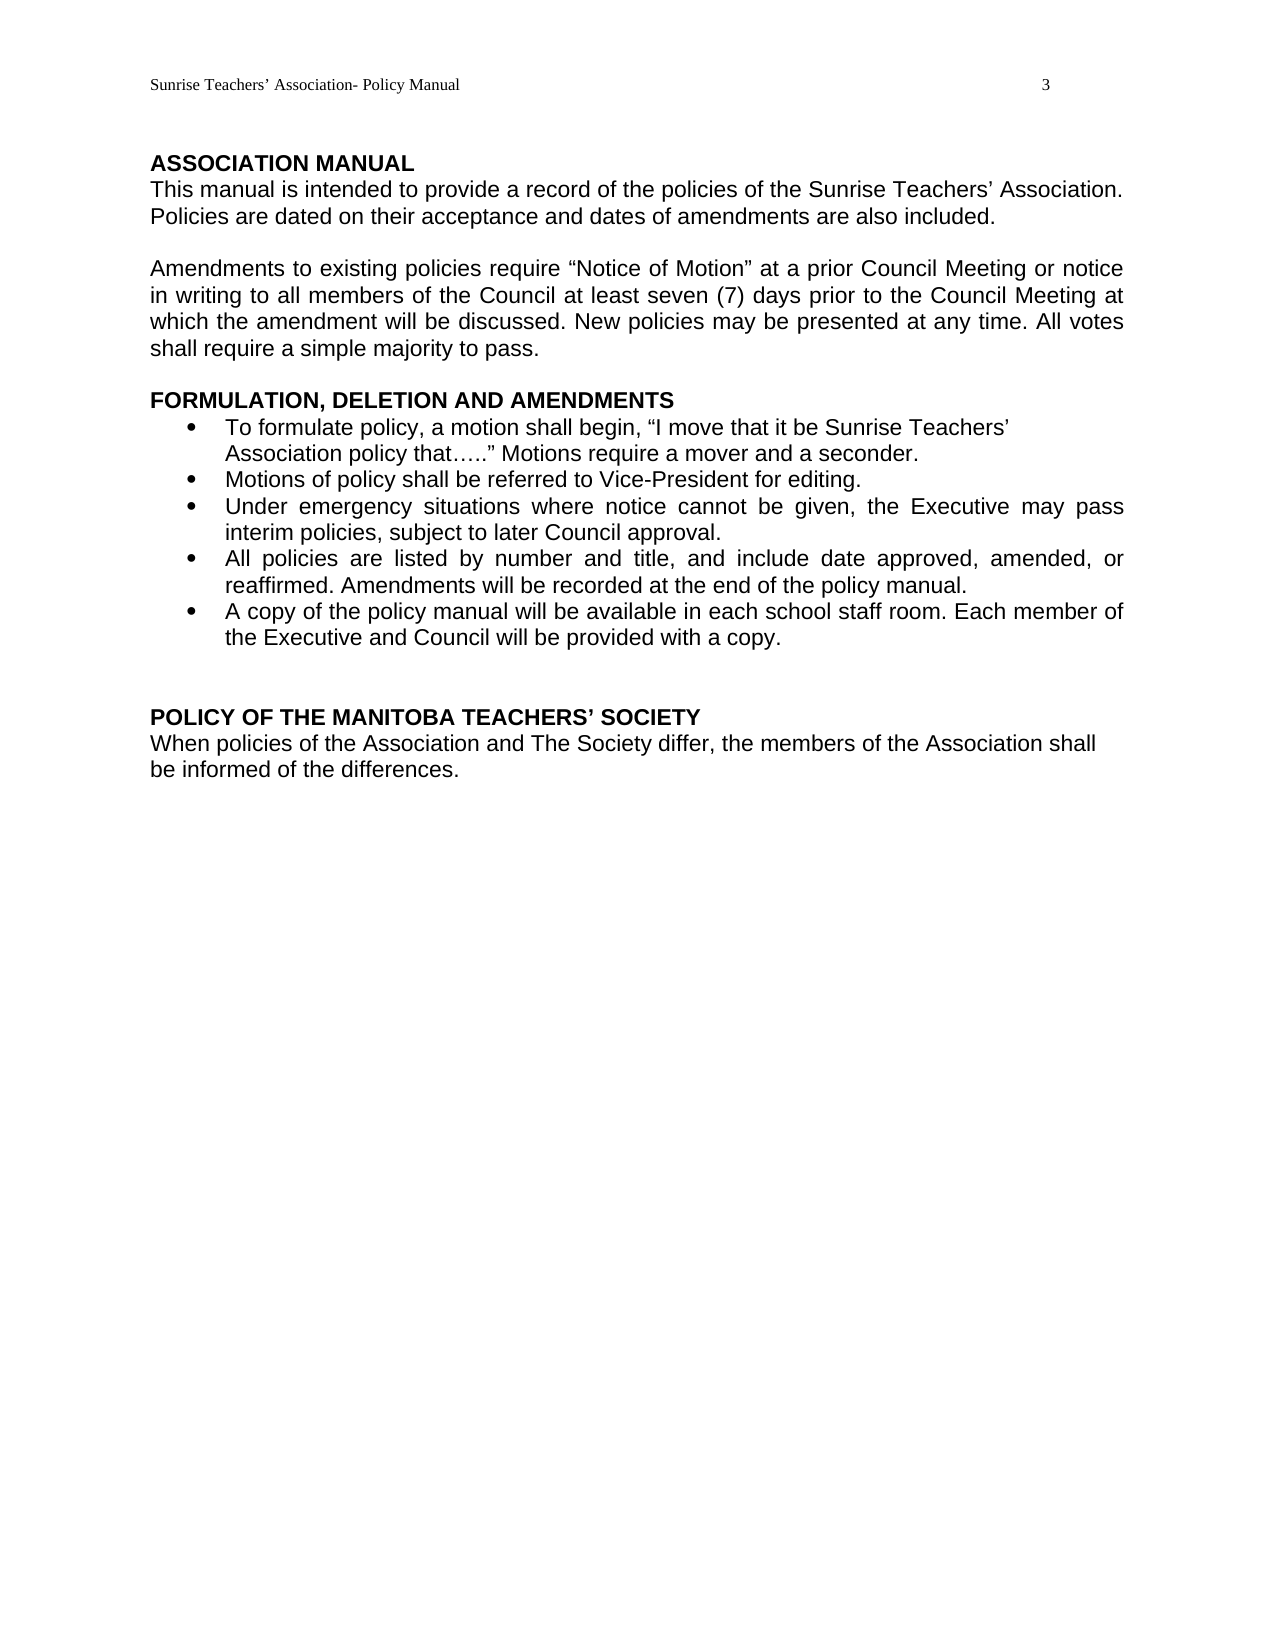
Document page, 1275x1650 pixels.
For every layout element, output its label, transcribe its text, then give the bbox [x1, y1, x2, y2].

text POLICY OF THE MANITOBA TEACHERS’ SOCIETY [150, 703, 1125, 730]
text This manual is intended to provide a record of the policies of the Sunrise Teachers’ Association. Policies are dated on their acceptance and dates of amendments are also included. [150, 176, 1125, 229]
list All policies are listed by number and title, and include date approved, amended, or reaffirmed. Amendments will be recorded at the end of the policy manual. [187, 545, 1125, 598]
list Under emergency situations where notice cannot be given, the Executive may pass interim policies, subject to later Council approval. [187, 493, 1125, 545]
list Motions of policy shall be referred to Vice-President for editing. [187, 466, 1125, 493]
text Amendments to existing policies require “Notice of Motion” at a prior Council Meeting or notice in writing to all members of the Council at least seven (7) days prior to the Council Meeting at which the amendment will be discussed. New policies may be presented at any time. All votes shall require a simple majority to pass. [150, 255, 1125, 361]
text ASSOCIATION MANUAL [150, 150, 1125, 176]
text When policies of the Association and The Society differ, the members of the Association shall be informed of the differences. [150, 730, 1125, 782]
list A copy of the policy manual will be available in each school staff room. Each member of the Executive and Council will be provided with a copy. [187, 598, 1125, 651]
text FORMULATION, DELETION AND AMENDMENTS [150, 387, 1125, 413]
list To formulate policy, a motion shall begin, “I move that it be Sunrise Teachers’ Association policy that…..” Motions require a mover and a seconder. [187, 413, 1125, 466]
